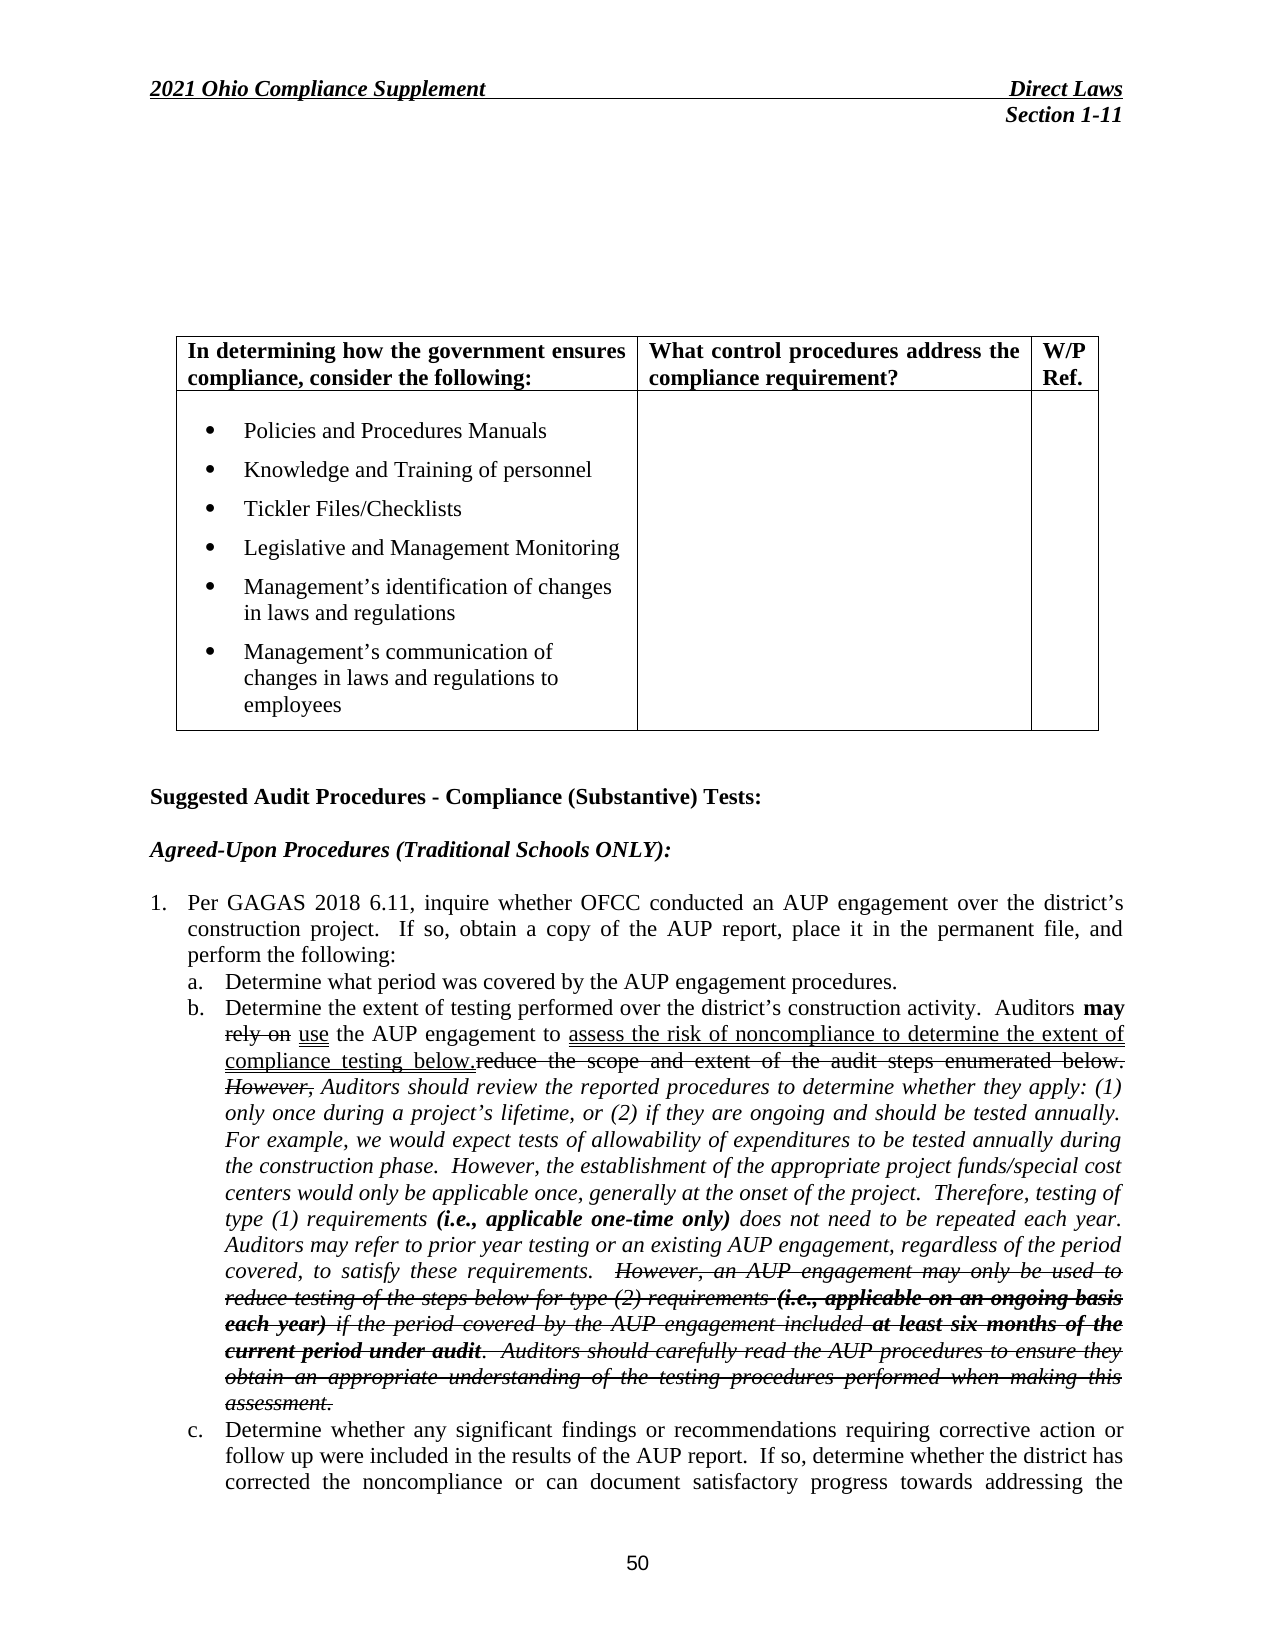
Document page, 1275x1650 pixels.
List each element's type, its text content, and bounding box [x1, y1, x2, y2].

list Per GAGAS 2018 6.11, inquire whether OFCC conducted an AUP engagement over the district’s construction project. If so, obtain a copy of the AUP report, place it in the permanent file, and perform the following: [150, 889, 1125, 968]
text Suggested Audit Procedures - Compliance (Substantive) Tests: [150, 783, 1125, 809]
text Agreed-Upon Procedures (Traditional Schools ONLY): [150, 836, 1125, 862]
table_header What control procedures address the compliance requirement? [638, 337, 1031, 390]
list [187, 1416, 1125, 1495]
table_cell [638, 391, 1031, 729]
table_cell Policies and Procedures Manuals Knowledge and Training of personnel Tickler Files/Checklists Legislative and Management Monitoring Management’s identification of changes in laws and regulations Management’s communication of changes in laws and regulations to employees [177, 391, 637, 729]
list Determine the extent of testing performed over the district’s construction activity. Auditors may rely on use the AUP engagement to assess the risk of noncompliance to determine the extent of compliance testing below.reduce the scope and extent of the audit steps enumerated below. However, Auditors should review the reported procedures to determine whether they apply: (1) only once during a project’s lifetime, or (2) if they are ongoing and should be tested annually. For example, we would expect tests of allowability of expenditures to be tested annually during the construction phase. However, the establishment of the appropriate project funds/special cost centers would only be applicable once, generally at the onset of the project. Therefore, testing of type (1) requirements (i.e., applicable one-time only) does not need to be repeated each year. Auditors may refer to prior year testing or an existing AUP engagement, regardless of the period covered, to satisfy these requirements. However, an AUP engagement may only be used to reduce testing of the steps below for type (2) requirements (i.e., applicable on an ongoing basis each year) if the period covered by the AUP engagement included at least six months of the current period under audit. Auditors should carefully read the AUP procedures to ensure they obtain an appropriate understanding of the testing procedures performed when making this assessment. [187, 994, 1125, 1416]
table_header In determining how the government ensures compliance, consider the following: [177, 337, 637, 390]
list Determine what period was covered by the AUP engagement procedures. [187, 968, 1125, 994]
table_header W/P Ref. [1032, 337, 1098, 390]
table_cell [1032, 391, 1098, 729]
